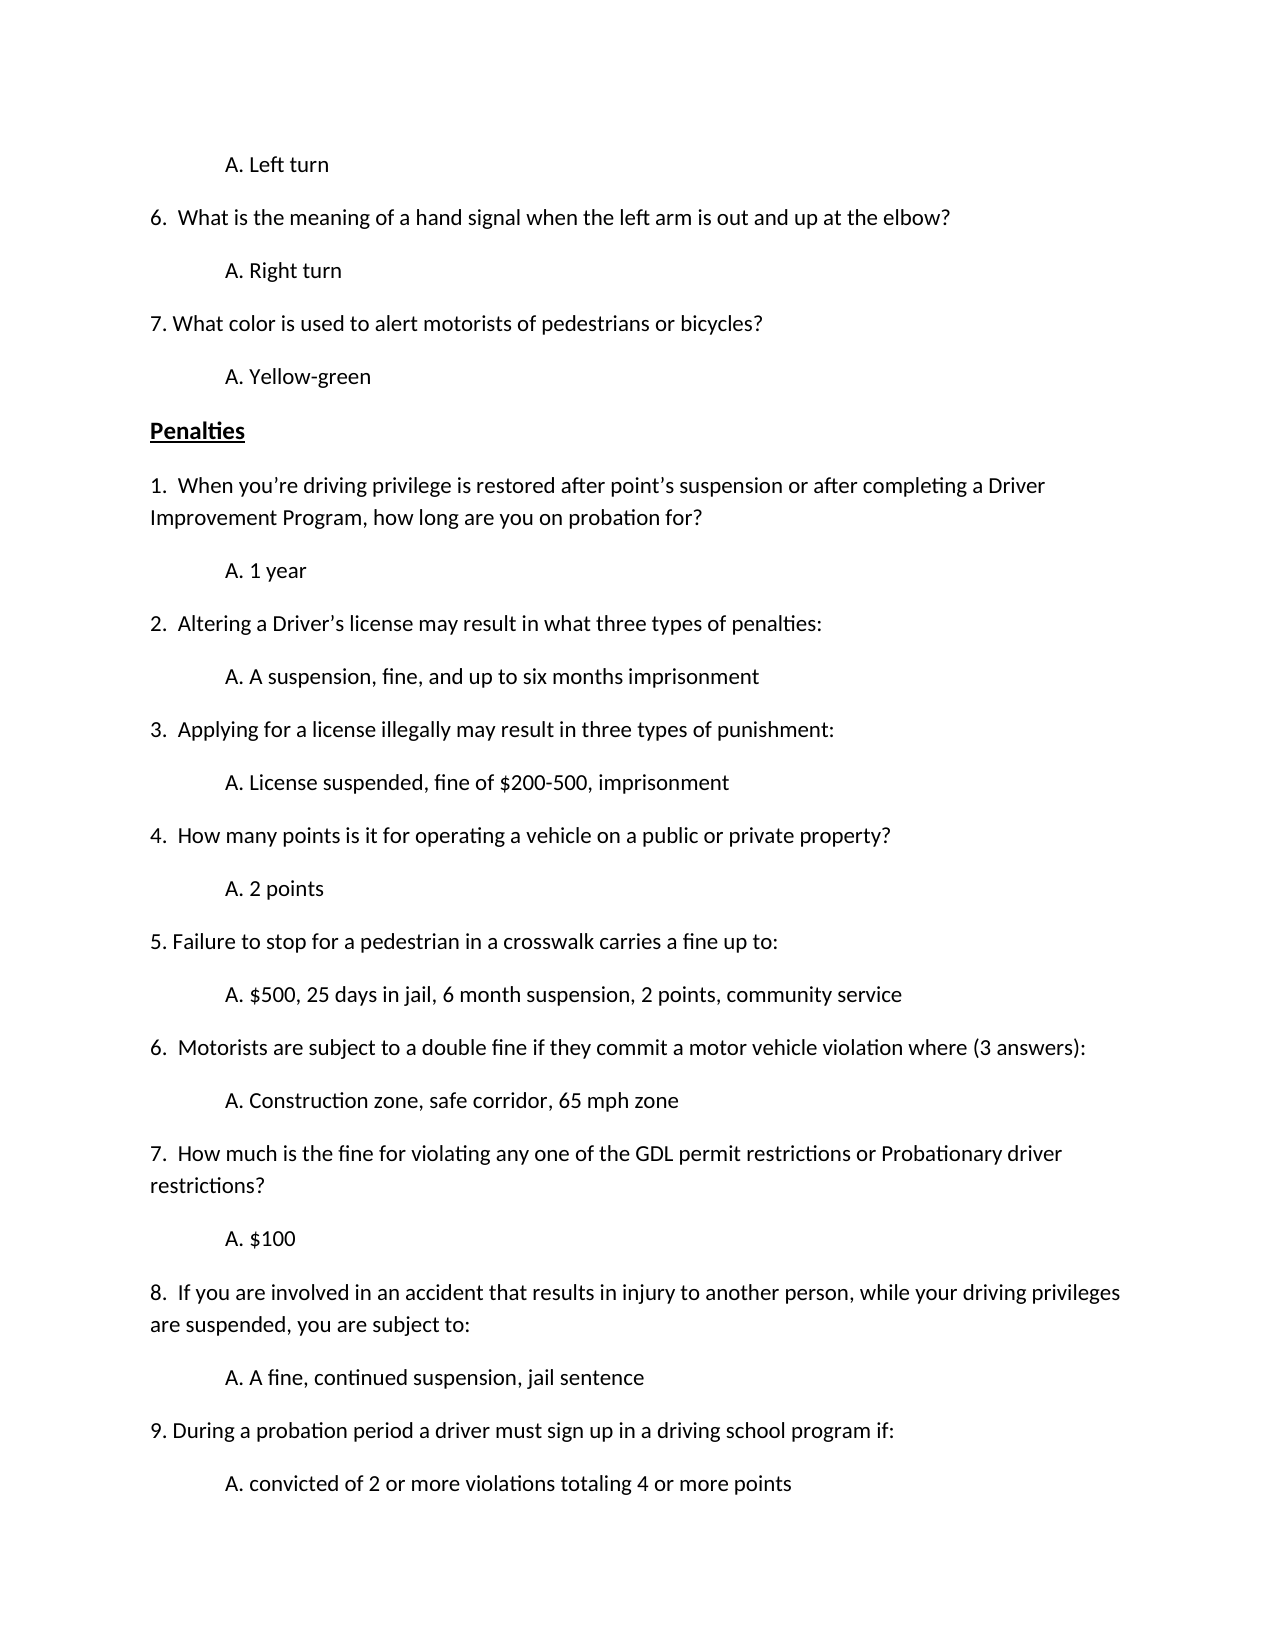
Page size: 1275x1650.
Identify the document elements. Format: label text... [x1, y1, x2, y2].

text 3. Applying for a license illegally may result in three types of punishment: [150, 715, 1125, 743]
text 7. How much is the fine for violating any one of the GDL permit restrictions or Probationary driver restrictions? [150, 1139, 1125, 1199]
text A. Yellow-green [150, 362, 1125, 390]
text A. 1 year [150, 556, 1125, 584]
text 6. Motorists are subject to a double fine if they commit a motor vehicle violation where (3 answers): [150, 1033, 1125, 1061]
text A. $500, 25 days in jail, 6 month suspension, 2 points, community service [150, 980, 1125, 1008]
text Penalties [150, 415, 1125, 446]
text 9. During a probation period a driver must sign up in a driving school program if: [150, 1416, 1125, 1444]
text 7. What color is used to alert motorists of pedestrians or bicycles? [150, 309, 1125, 337]
text A. Left turn [150, 150, 1125, 178]
text A. convicted of 2 or more violations totaling 4 or more points [150, 1469, 1125, 1497]
text A. A suspension, fine, and up to six months imprisonment [150, 662, 1125, 690]
text A. 2 points [150, 874, 1125, 902]
text 6. What is the meaning of a hand signal when the left arm is out and up at the elbow? [150, 203, 1125, 231]
text 1. When you’re driving privilege is restored after point’s suspension or after completing a Driver Improvement Program, how long are you on probation for? [150, 471, 1125, 531]
text A. $100 [150, 1224, 1125, 1253]
text 2. Altering a Driver’s license may result in what three types of penalties: [150, 609, 1125, 637]
text A. License suspended, fine of $200-500, imprisonment [150, 768, 1125, 796]
text A. Right turn [150, 256, 1125, 284]
text A. Construction zone, safe corridor, 65 mph zone [150, 1086, 1125, 1114]
text 5. Failure to stop for a pedestrian in a crosswalk carries a fine up to: [150, 927, 1125, 955]
text A. A fine, continued suspension, jail sentence [150, 1363, 1125, 1391]
text 8. If you are involved in an accident that results in injury to another person, while your driving privileges are suspended, you are subject to: [150, 1278, 1125, 1338]
text 4. How many points is it for operating a vehicle on a public or private property? [150, 821, 1125, 849]
